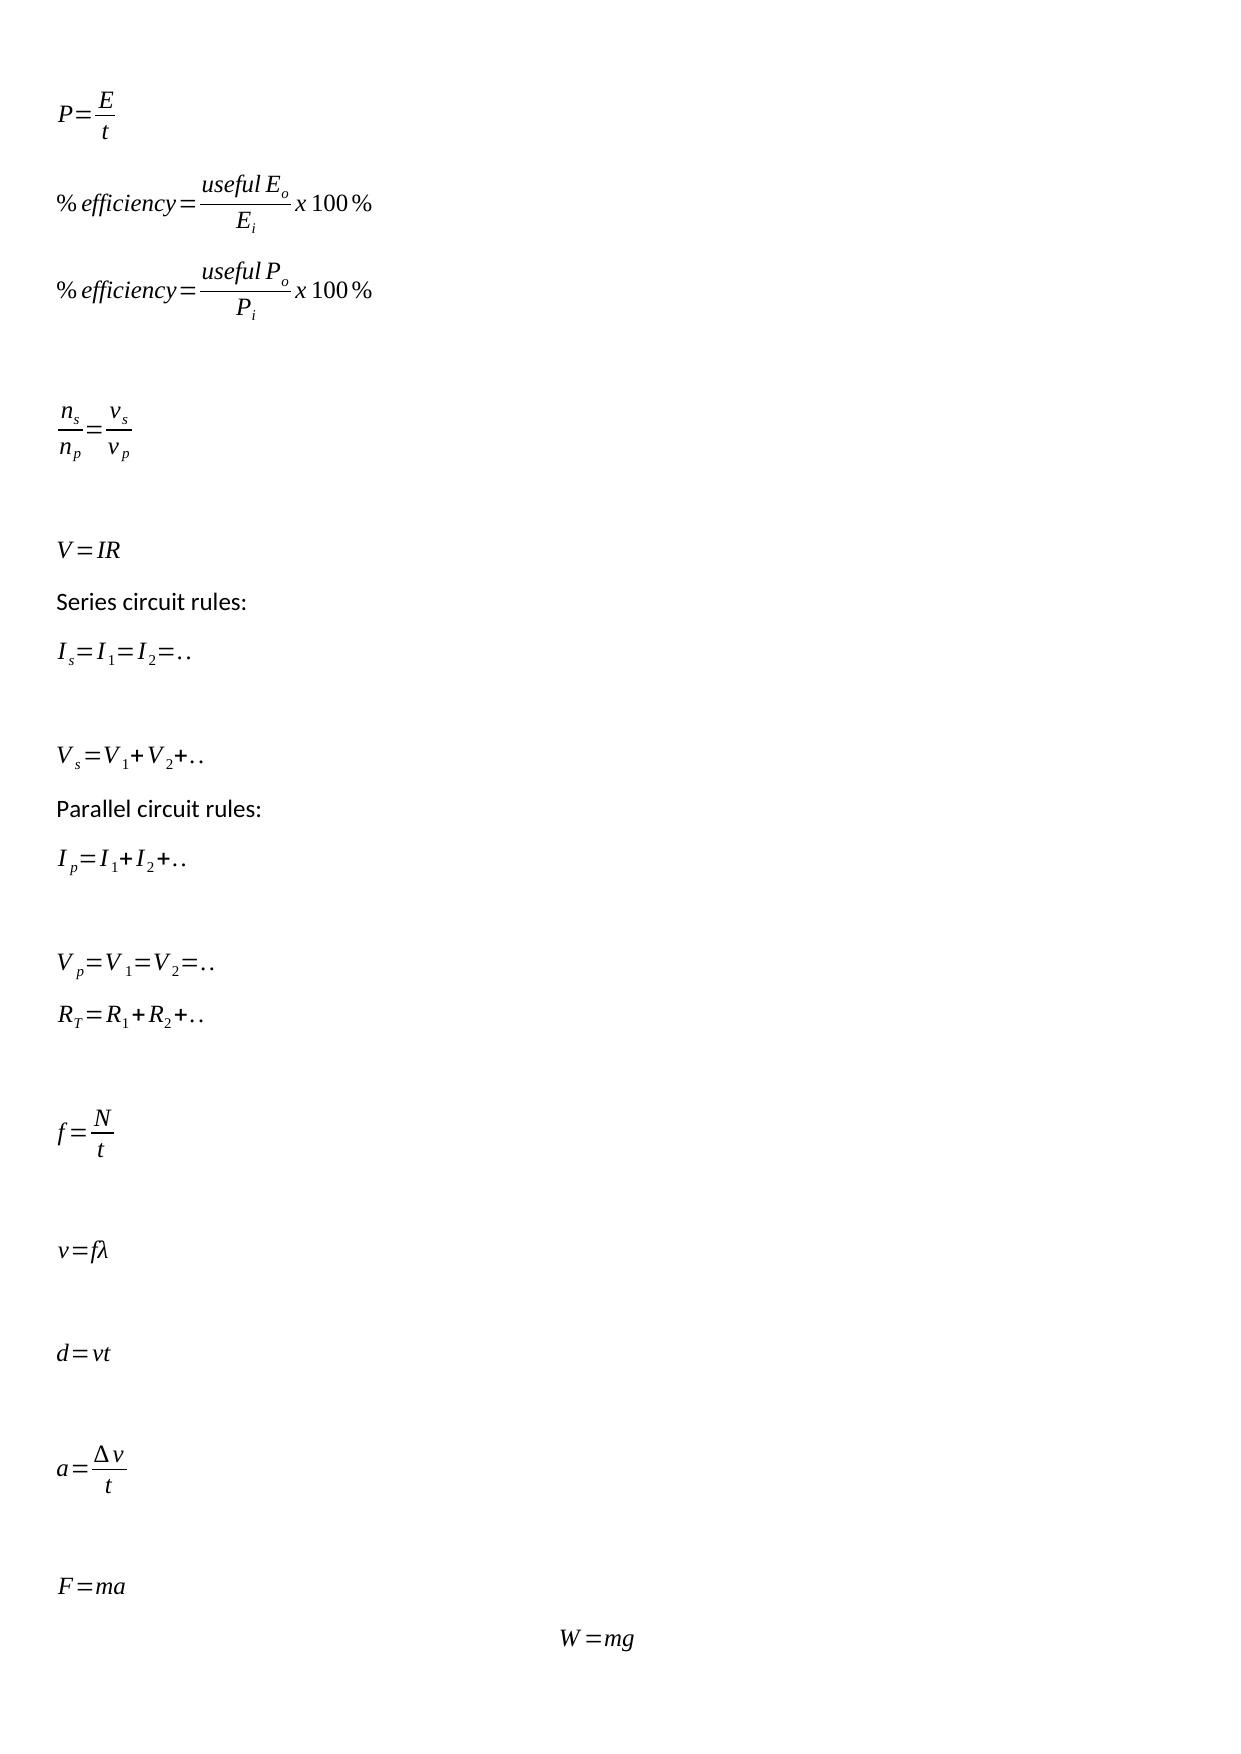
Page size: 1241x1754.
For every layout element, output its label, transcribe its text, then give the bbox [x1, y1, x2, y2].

text Series circuit rules: [56, 586, 1138, 617]
text Parallel circuit rules: [56, 793, 1138, 824]
